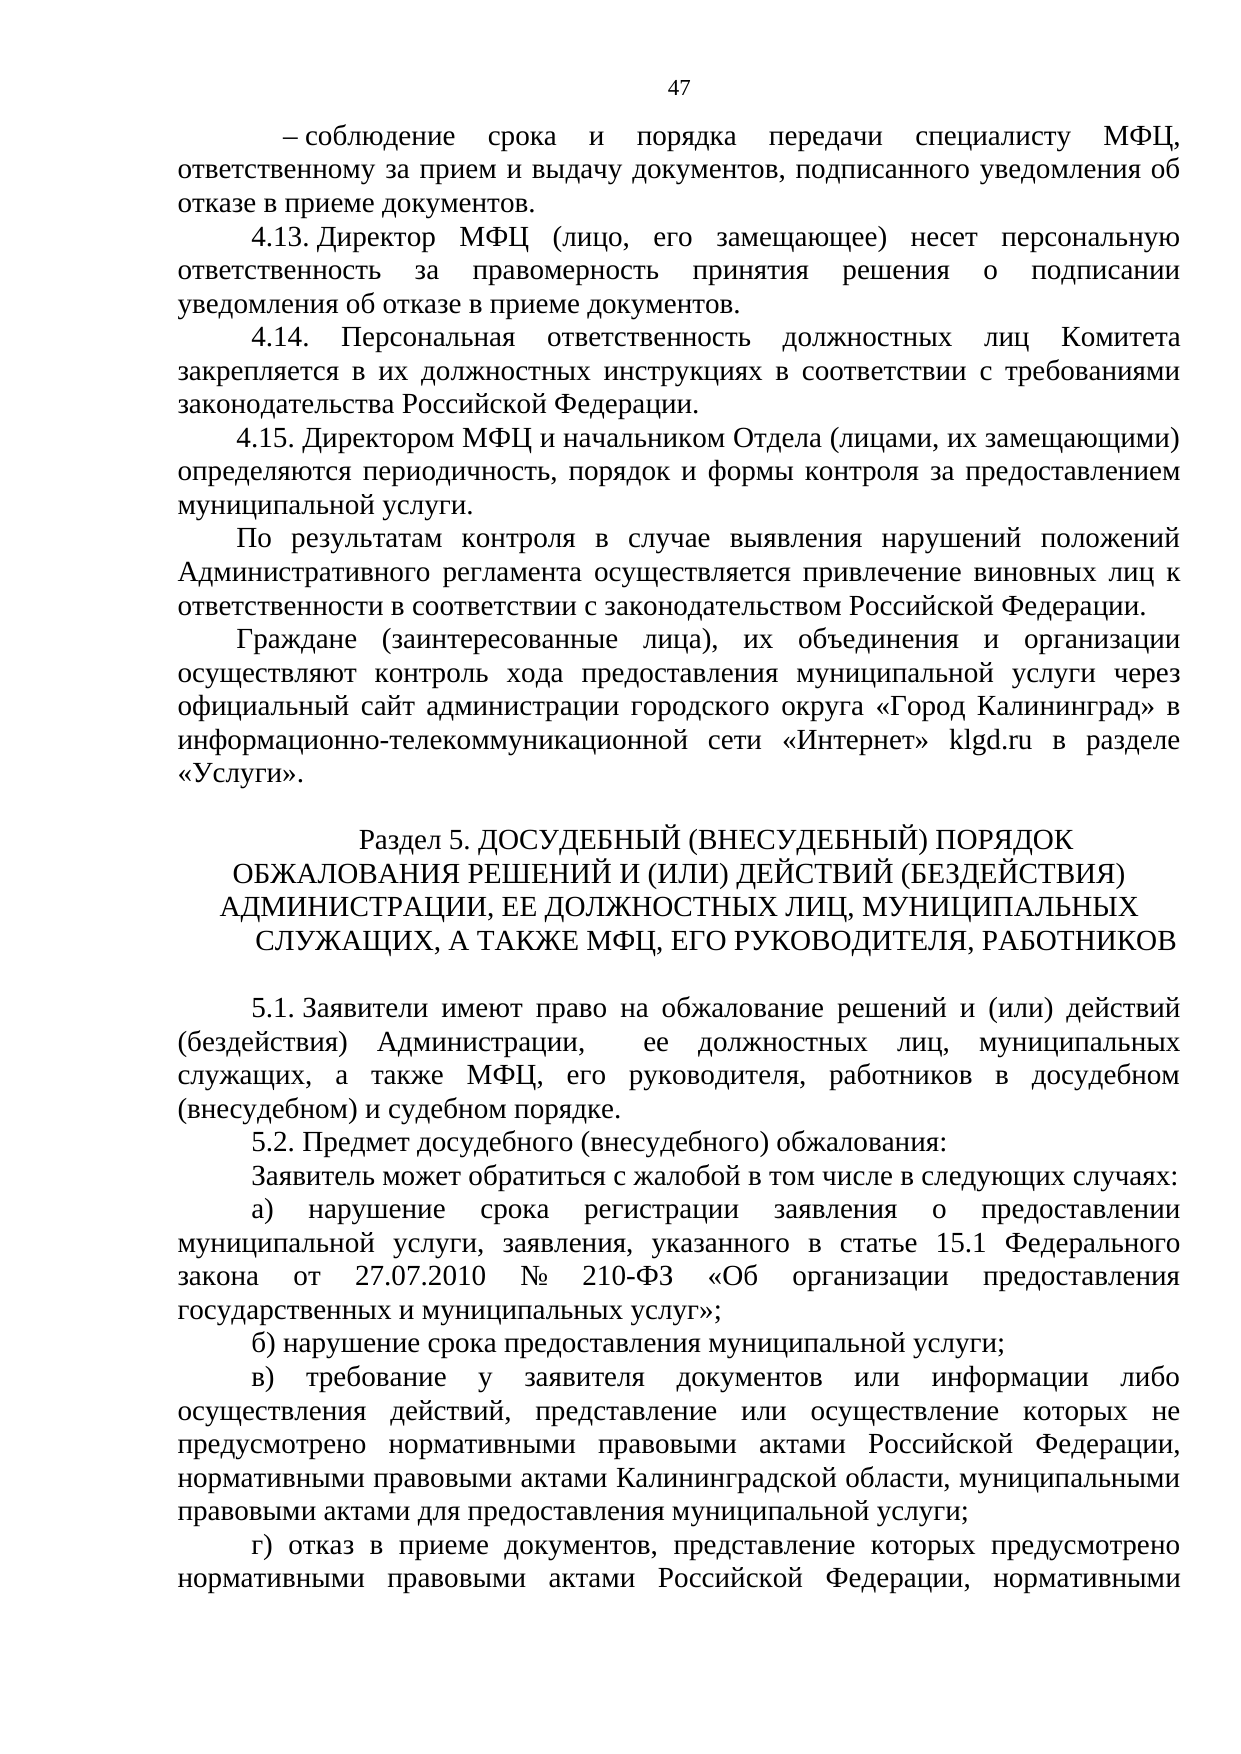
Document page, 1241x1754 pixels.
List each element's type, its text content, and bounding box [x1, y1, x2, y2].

text в) требование у заявителя документов или информации либо осуществления действий, представление или осуществление которых не предусмотрено нормативными правовыми актами Российской Федерации, нормативными правовыми актами Калининградской области, муниципальными правовыми актами для предоставления муниципальной услуги; [177, 1359, 1181, 1527]
text СЛУЖАЩИХ, А ТАКЖЕ МФЦ, ЕГО РУКОВОДИТЕЛЯ, РАБОТНИКОВ [177, 923, 1181, 957]
text Граждане (заинтересованные лица), их объединения и организации осуществляют контроль хода предоставления муниципальной услуги через официальный сайт администрации городского округа «Город Калининград» в информационно-телекоммуникационной сети «Интернет» klgd.ru в разделе «Услуги». [177, 621, 1181, 789]
text б) нарушение срока предоставления муниципальной услуги; [177, 1326, 1181, 1359]
text 5.2. Предмет досудебного (внесудебного) обжалования: [177, 1124, 1181, 1158]
text – соблюдение срока и порядка передачи специалисту МФЦ, ответственному за прием и выдачу документов, подписанного уведомления об отказе в приеме документов. [177, 118, 1181, 219]
text 5.1. Заявители имеют право на обжалование решений и (или) действий (бездействия) Администрации, ее должностных лиц, муниципальных служащих, а также МФЦ, его руководителя, работников в досудебном (внесудебном) и судебном порядке. [177, 990, 1181, 1124]
text 4.15. Директором МФЦ и начальником Отдела (лицами, их замещающими) определяются периодичность, порядок и формы контроля за предоставлением муниципальной услуги. [177, 420, 1181, 521]
text По результатам контроля в случае выявления нарушений положений Административного регламента осуществляется привлечение виновных лиц к ответственности в соответствии с законодательством Российской Федерации. [177, 521, 1181, 621]
text а) нарушение срока регистрации заявления о предоставлении муниципальной услуги, заявления, указанного в статье 15.1 Федерального закона от 27.07.2010 № 210-ФЗ «Об организации предоставления государственных и муниципальных услуг»; [177, 1191, 1181, 1326]
text Раздел 5. ДОСУДЕБНЫЙ (ВНЕСУДЕБНЫЙ) ПОРЯДОК ОБЖАЛОВАНИЯ РЕШЕНИЙ И (ИЛИ) ДЕЙСТВИЙ (БЕЗДЕЙСТВИЯ) АДМИНИСТРАЦИИ, ЕЕ ДОЛЖНОСТНЫХ ЛИЦ, МУНИЦИПАЛЬНЫХ [177, 822, 1181, 923]
text 4.14. Персональная ответственность должностных лиц Комитета закрепляется в их должностных инструкциях в соответствии с требованиями законодательства Российской Федерации. [177, 319, 1181, 420]
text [177, 1527, 1181, 1594]
text Заявитель может обратиться с жалобой в том числе в следующих случаях: [177, 1158, 1181, 1191]
text 4.13. Директор МФЦ (лицо, его замещающее) несет персональную ответственность за правомерность принятия решения о подписании уведомления об отказе в приеме документов. [177, 219, 1181, 319]
